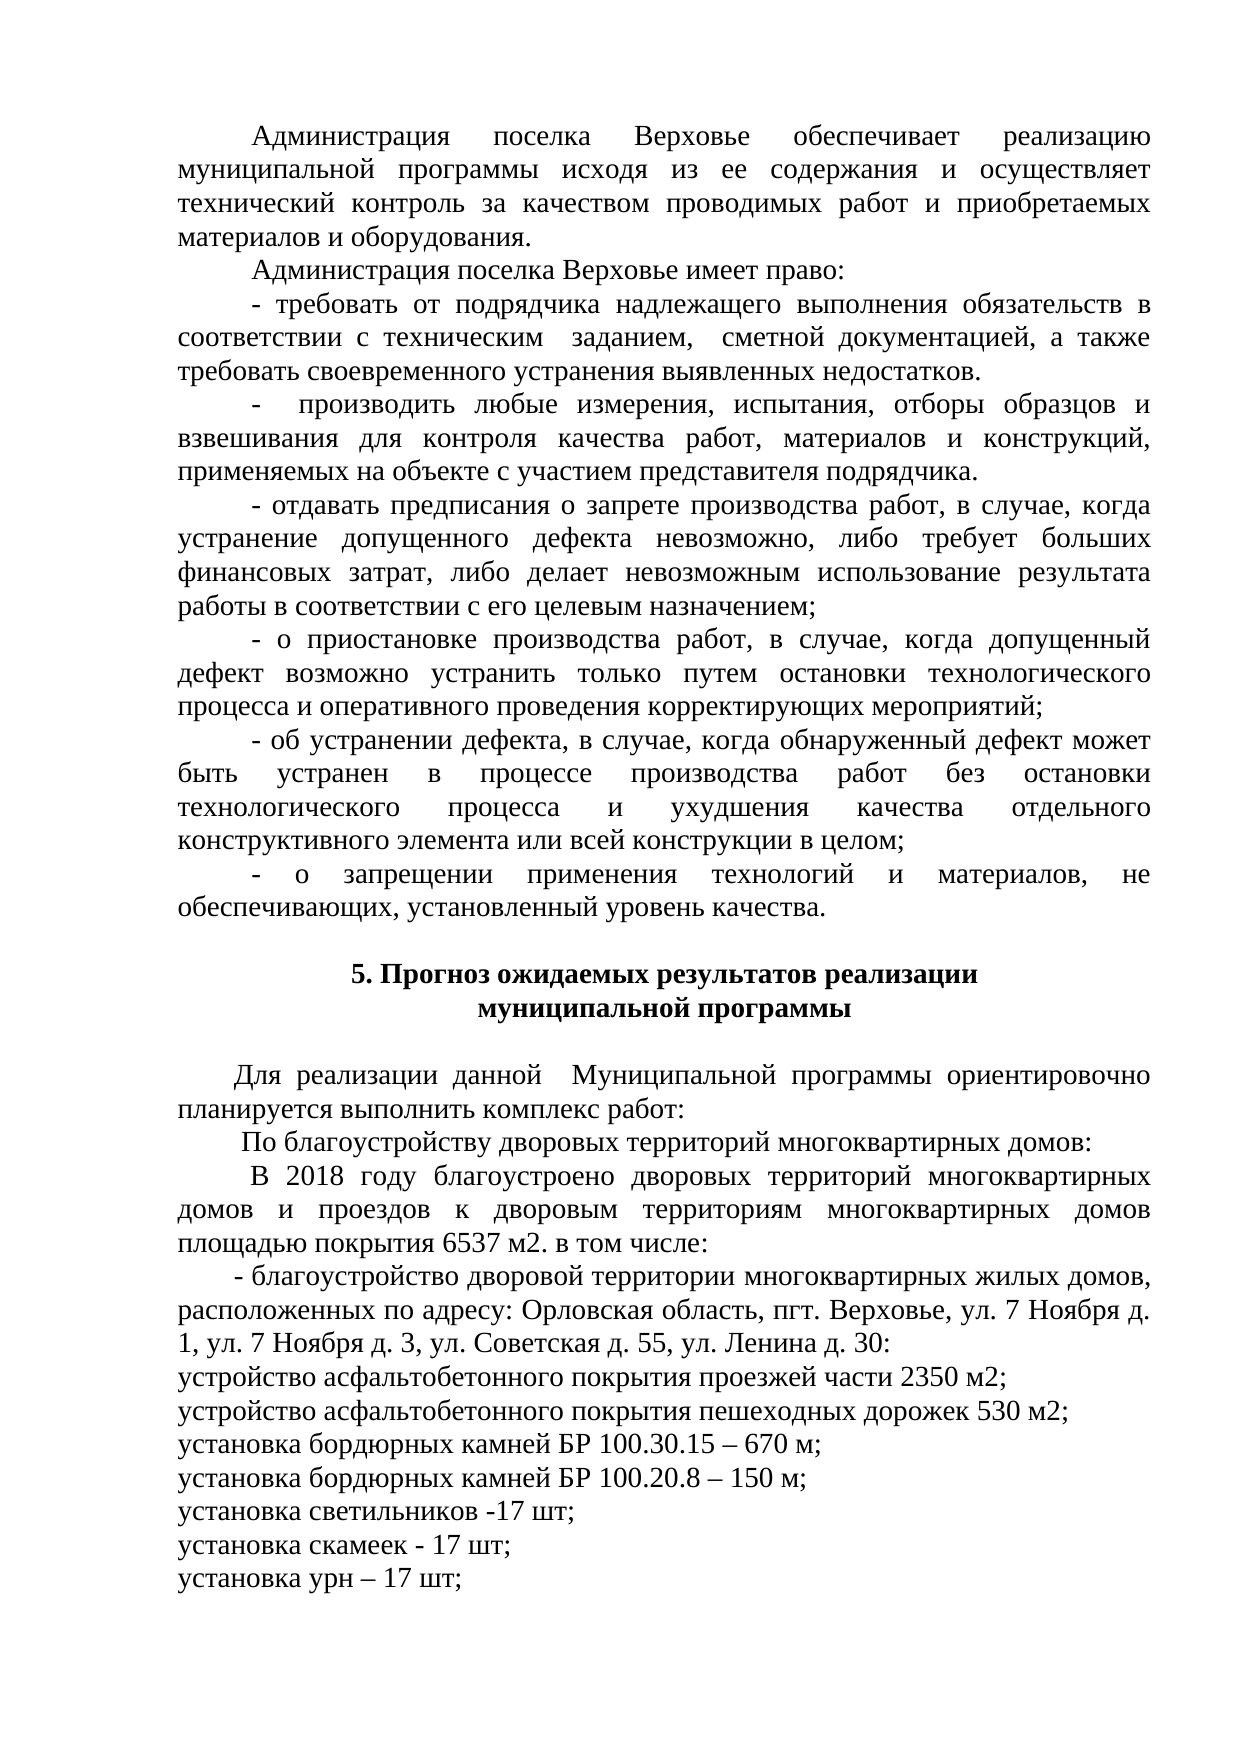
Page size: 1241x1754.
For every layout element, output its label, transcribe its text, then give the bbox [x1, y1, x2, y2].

text - о приостановке производства работ, в случае, когда допущенный дефект возможно устранить только путем остановки технологического процесса и оперативного проведения корректирующих мероприятий; [177, 621, 1152, 722]
text - об устранении дефекта, в случае, когда обнаруженный дефект может быть устранен в процессе производства работ без остановки технологического процесса и ухудшения качества отдельного конструктивного элемента или всей конструкции в целом; [177, 722, 1152, 856]
text установка бордюрных камней БР 100.20.8 – 150 м; [177, 1460, 1152, 1493]
text В 2018 году благоустроено дворовых территорий многоквартирных домов и проездов к дворовым территориям многоквартирных домов площадью покрытия 6537 м2. в том числе: [177, 1158, 1152, 1258]
text Администрация поселка Верховье обеспечивает реализацию муниципальной программы исходя из ее содержания и осуществляет технический контроль за качеством проводимых работ и приобретаемых материалов и оборудования. [177, 118, 1152, 252]
text По благоустройству дворовых территорий многоквартирных домов: [177, 1124, 1152, 1158]
text - благоустройство дворовой территории многоквартирных жилых домов, расположенных по адресу: Орловская область, пгт. Верховье, ул. 7 Ноября д. 1, ул. 7 Ноября д. 3, ул. Советская д. 55, ул. Ленина д. 30: [177, 1258, 1152, 1359]
text установка урн – 17 шт; [177, 1560, 1152, 1594]
text - отдавать предписания о запрете производства работ, в случае, когда устранение допущенного дефекта невозможно, либо требует больших финансовых затрат, либо делает невозможным использование результата работы в соответствии с его целевым назначением; [177, 487, 1152, 621]
text установка бордюрных камней БР 100.30.15 – 670 м; [177, 1426, 1152, 1460]
text - производить любые измерения, испытания, отборы образцов и взвешивания для контроля качества работ, материалов и конструкций, применяемых на объекте с участием представителя подрядчика. [177, 386, 1152, 487]
text 5. Прогноз ожидаемых результатов реализации муниципальной программы [177, 957, 1152, 1024]
text - о запрещении применения технологий и материалов, не обеспечивающих, установленный уровень качества. [177, 856, 1152, 923]
text устройство асфальтобетонного покрытия проезжей части 2350 м2; [177, 1359, 1152, 1393]
text Для реализации данной Муниципальной программы ориентировочно планируется выполнить комплекс работ: [177, 1057, 1152, 1124]
text Администрация поселка Верховье имеет право: [177, 252, 1152, 286]
text установка светильников -17 шт; [177, 1493, 1152, 1527]
text - требовать от подрядчика надлежащего выполнения обязательств в соответствии с техническим заданием, сметной документацией, а также требовать своевременного устранения выявленных недостатков. [177, 286, 1152, 386]
text установка скамеек - 17 шт; [177, 1527, 1152, 1560]
text устройство асфальтобетонного покрытия пешеходных дорожек 530 м2; [177, 1393, 1152, 1426]
